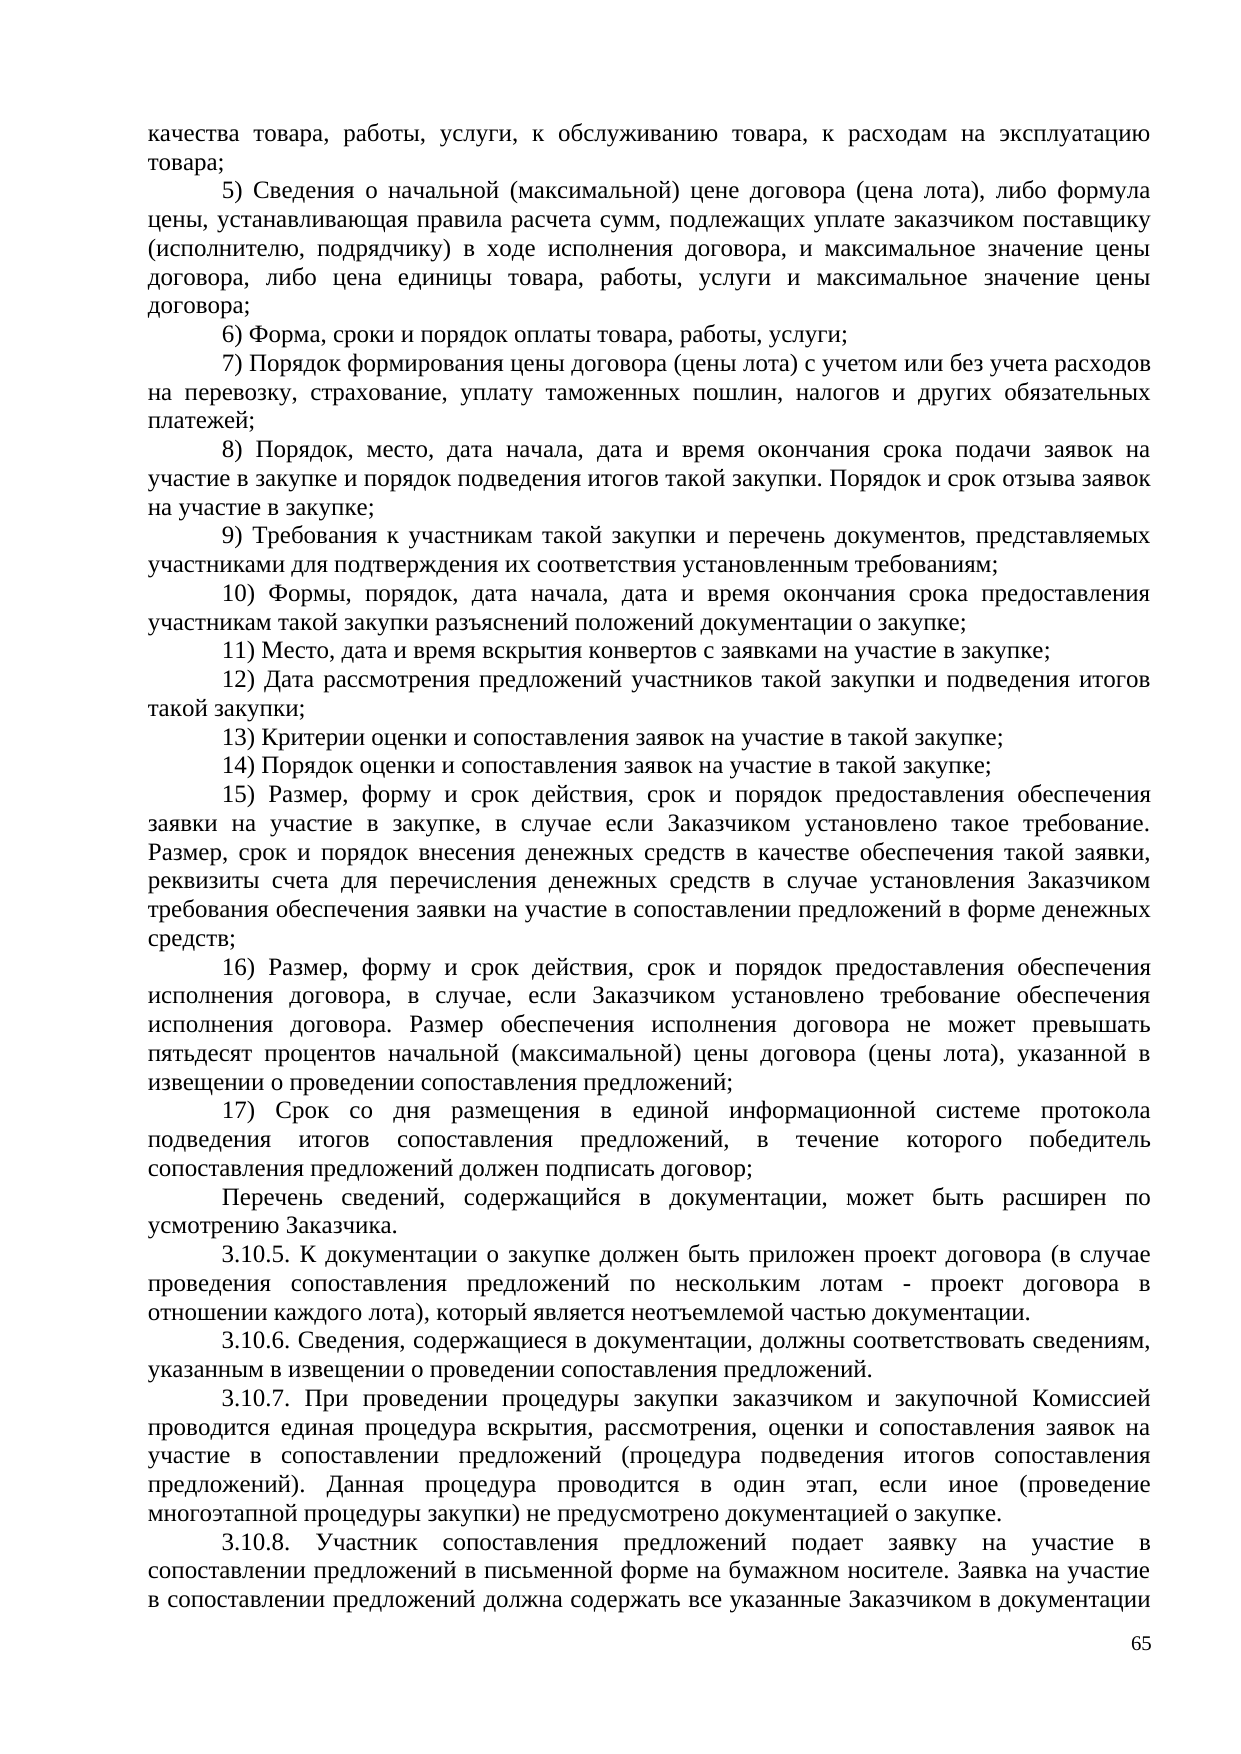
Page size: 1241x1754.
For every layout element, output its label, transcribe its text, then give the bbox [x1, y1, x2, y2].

text 7) Порядок формирования цены договора (цены лота) с учетом или без учета расходов на перевозку, страхование, уплату таможенных пошлин, налогов и других обязательных платежей; [148, 348, 1152, 434]
text 10) Формы, порядок, дата начала, дата и время окончания срока предоставления участникам такой закупки разъяснений положений документации о закупке; [148, 578, 1152, 636]
text 3.10.6. Сведения, содержащиеся в документации, должны соответствовать сведениям, указанным в извещении о проведении сопоставления предложений. [148, 1326, 1152, 1383]
text 6) Форма, сроки и порядок оплаты товара, работы, услуги; [148, 319, 1152, 348]
text 5) Сведения о начальной (максимальной) цене договора (цена лота), либо формула цены, устанавливающая правила расчета сумм, подлежащих уплате заказчиком поставщику (исполнителю, подрядчику) в ходе исполнения договора, и максимальное значение цены договора, либо цена единицы товара, работы, услуги и максимальное значение цены договора; [148, 176, 1152, 319]
text 15) Размер, форму и срок действия, срок и порядок предоставления обеспечения заявки на участие в закупке, в случае если Заказчиком установлено такое требование. Размер, срок и порядок внесения денежных средств в качестве обеспечения такой заявки, реквизиты счета для перечисления денежных средств в случае установления Заказчиком требования обеспечения заявки на участие в сопоставлении предложений в форме денежных средств; [148, 779, 1152, 952]
text 9) Требования к участникам такой закупки и перечень документов, представляемых участниками для подтверждения их соответствия установленным требованиям; [148, 521, 1152, 578]
text 3.10.5. К документации о закупке должен быть приложен проект договора (в случае проведения сопоставления предложений по нескольким лотам - проект договора в отношении каждого лота), который является неотъемлемой частью документации. [148, 1239, 1152, 1326]
text 17) Срок со дня размещения в единой информационной системе протокола подведения итогов сопоставления предложений, в течение которого победитель сопоставления предложений должен подписать договор; [148, 1096, 1152, 1182]
text 13) Критерии оценки и сопоставления заявок на участие в такой закупке; [148, 722, 1152, 751]
text 3.10.7. При проведении процедуры закупки заказчиком и закупочной Комиссией проводится единая процедура вскрытия, рассмотрения, оценки и сопоставления заявок на участие в сопоставлении предложений (процедура подведения итогов сопоставления предложений). Данная процедура проводится в один этап, если иное (проведение многоэтапной процедуры закупки) не предусмотрено документацией о закупке. [148, 1383, 1152, 1527]
text 11) Место, дата и время вскрытия конвертов с заявками на участие в закупке; [148, 636, 1152, 664]
text 12) Дата рассмотрения предложений участников такой закупки и подведения итогов такой закупки; [148, 664, 1152, 722]
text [148, 118, 1152, 176]
text 16) Размер, форму и срок действия, срок и порядок предоставления обеспечения исполнения договора, в случае, если Заказчиком установлено требование обеспечения исполнения договора. Размер обеспечения исполнения договора не может превышать пятьдесят процентов начальной (максимальной) цены договора (цены лота), указанной в извещении о проведении сопоставления предложений; [148, 952, 1152, 1096]
text Перечень сведений, содержащийся в документации, может быть расширен по усмотрению Заказчика. [148, 1182, 1152, 1239]
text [148, 1527, 1152, 1613]
text 14) Порядок оценки и сопоставления заявок на участие в такой закупке; [148, 751, 1152, 779]
text 8) Порядок, место, дата начала, дата и время окончания срока подачи заявок на участие в закупке и порядок подведения итогов такой закупки. Порядок и срок отзыва заявок на участие в закупке; [148, 434, 1152, 521]
